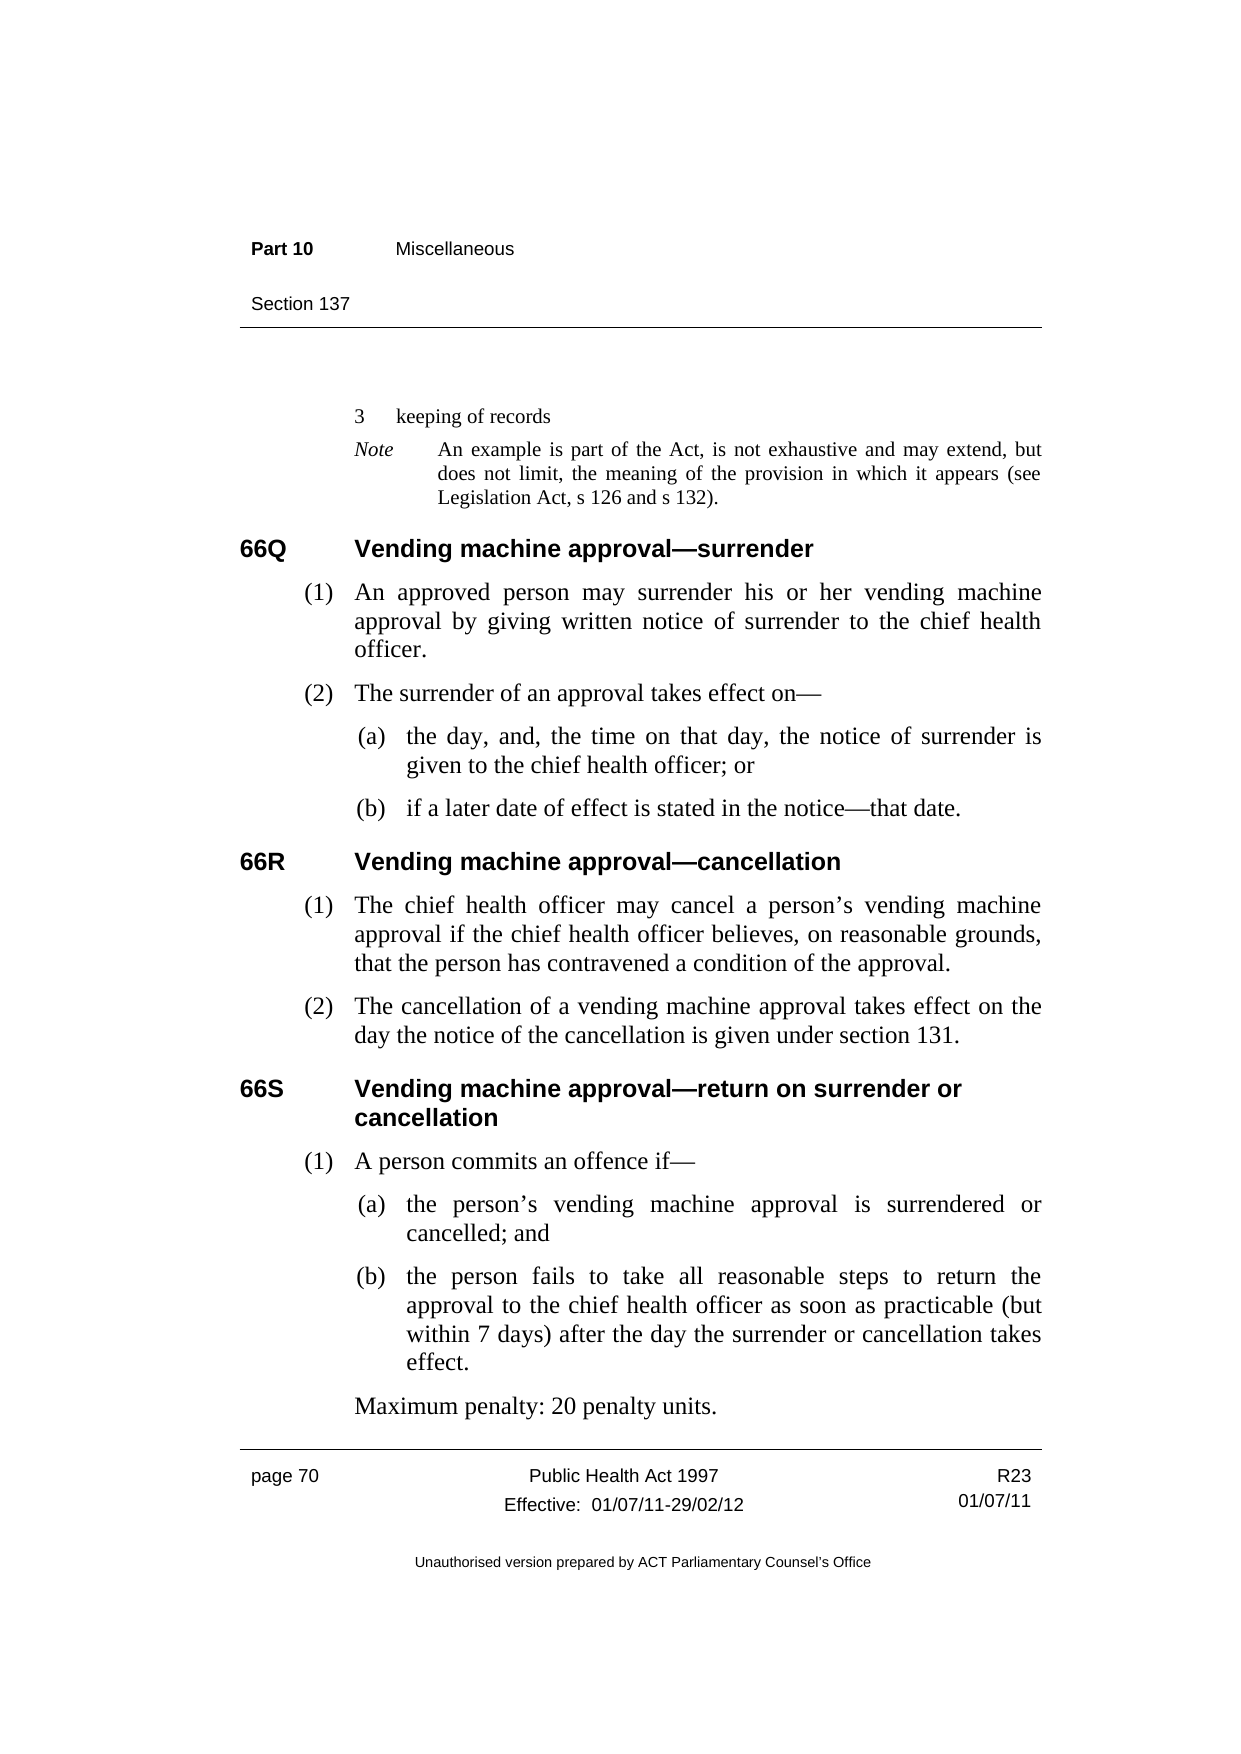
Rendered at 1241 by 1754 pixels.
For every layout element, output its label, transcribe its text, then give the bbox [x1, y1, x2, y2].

text (2) The surrender of an approval takes effect on— [239, 678, 1042, 707]
text (b) if a later date of effect is stated in the notice—that date. [239, 793, 1042, 822]
text (a) the person’s vending machine approval is surrendered or cancelled; and [239, 1189, 1042, 1247]
text (1) The chief health officer may cancel a person’s vending machine approval if the chief health officer believes, on reasonable grounds, that the person has contravened a condition of the approval. [239, 890, 1042, 977]
text (2) The cancellation of a vending machine approval takes effect on the day the notice of the cancellation is given under section 131. [239, 991, 1042, 1049]
text Note An example is part of the Act, is not exhaustive and may extend, but does not limit, the meaning of the provision in which it appears (see Legislation Act, s 126 and s 132). [354, 437, 1042, 509]
text 66Q Vending machine approval—surrender [239, 534, 1042, 562]
text (1) A person commits an offence if— [239, 1146, 1042, 1174]
text Maximum penalty: 20 penalty units. [354, 1391, 1042, 1419]
text 3 keeping of records [354, 404, 1042, 428]
text 66R Vending machine approval—cancellation [239, 847, 1042, 876]
text (a) the day, and, the time on that day, the notice of surrender is given to the chief health officer; or [239, 721, 1042, 779]
text (b) the person fails to take all reasonable steps to return the approval to the chief health officer as soon as practicable (but within 7 days) after the day the surrender or cancellation takes effect. [239, 1261, 1042, 1376]
text 66S Vending machine approval—return on surrender or cancellation [239, 1074, 1042, 1131]
text (1) An approved person may surrender his or her vending machine approval by giving written notice of surrender to the chief health officer. [239, 577, 1042, 663]
